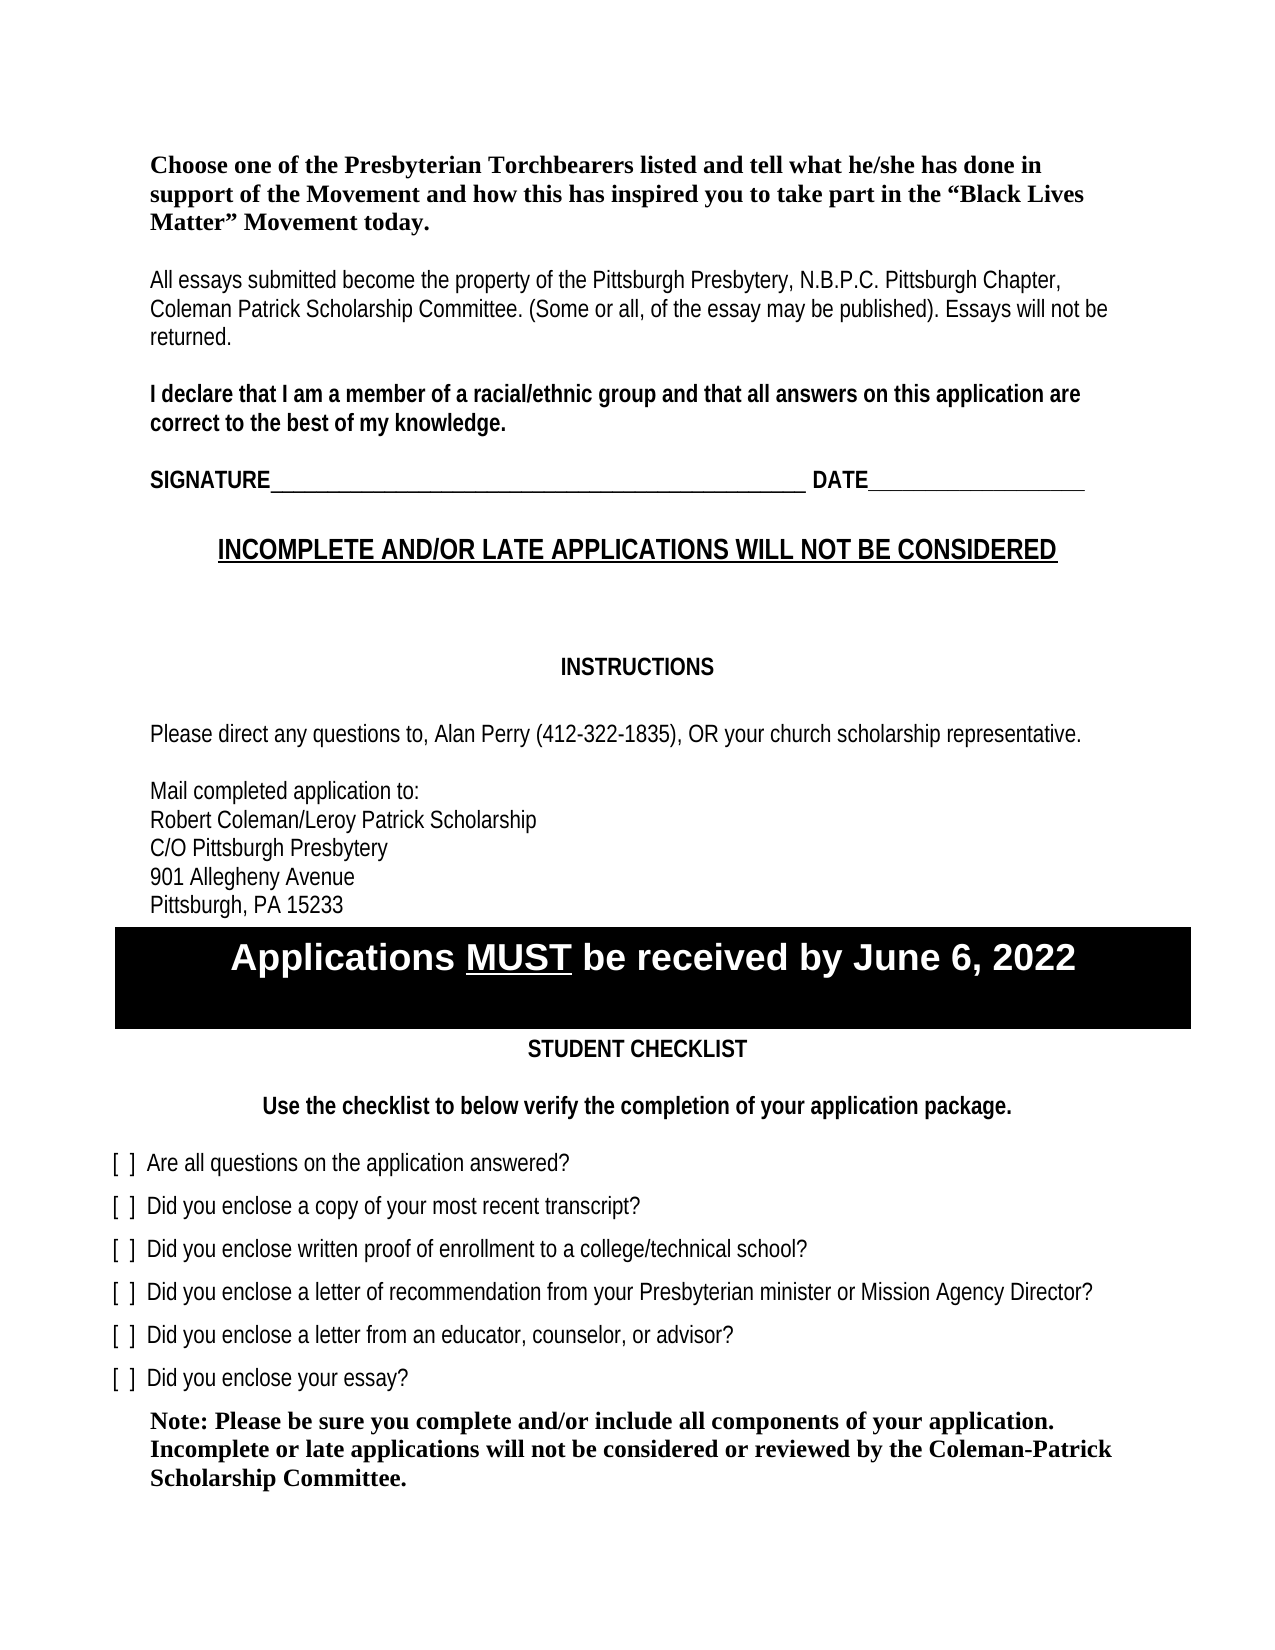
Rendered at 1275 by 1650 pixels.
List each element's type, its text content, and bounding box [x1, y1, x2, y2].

text All essays submitted become the property of the Pittsburgh Presbytery, N.B.P.C. Pittsburgh Chapter, Coleman Patrick Scholarship Committee. (Some or all, of the essay may be published). Essays will not be returned. [150, 265, 1125, 351]
text Choose one of the Presbyterian Torchbearers listed and tell what he/she has done in support of the Movement and how this has inspired you to take part in the “Black Lives Matter” Movement today. [150, 150, 1125, 236]
text [ ] Are all questions on the application answered? [112, 1148, 1125, 1177]
text Robert Coleman/Leroy Patrick Scholarship [150, 804, 1125, 833]
text [ ] Did you enclose a letter of recommendation from your Presbyterian minister or Mission Agency Director? [112, 1277, 1125, 1306]
text [ ] Did you enclose written proof of enrollment to a college/technical school? [112, 1234, 1125, 1263]
text [ ] Did you enclose a letter from an educator, counselor, or advisor? [112, 1320, 1125, 1349]
text STUDENT CHECKLIST [150, 1034, 1125, 1062]
text [ ] Did you enclose a copy of your most recent transcript? [112, 1191, 1125, 1220]
text 901 Allegheny Avenue [150, 862, 1125, 891]
text INSTRUCTIONS [150, 652, 1125, 680]
text Pittsburgh, PA 15233 [150, 891, 1125, 919]
subtitle INCOMPLETE AND/OR LATE APPLICATIONS WILL NOT BE CONSIDERED [150, 532, 1125, 566]
text Use the checklist to below verify the completion of your application package. [150, 1091, 1125, 1120]
text C/O Pittsburgh Presbytery [150, 833, 1125, 862]
text Please direct any questions to, Alan Perry (412-322-1835), OR your church scholarship representative. [150, 719, 1125, 747]
text [ ] Did you enclose your essay? [112, 1363, 1125, 1392]
text Mail completed application to: [150, 776, 1125, 804]
text Note: Please be sure you complete and/or include all components of your application. Incomplete or late applications will not be considered or reviewed by the Coleman-Patrick Scholarship Committee. [150, 1406, 1125, 1492]
text I declare that I am a member of a racial/ethnic group and that all answers on this application are correct to the best of my knowledge. [150, 379, 1125, 437]
text SIGNATURE_______________________________________________ DATE___________________ [150, 465, 1125, 494]
